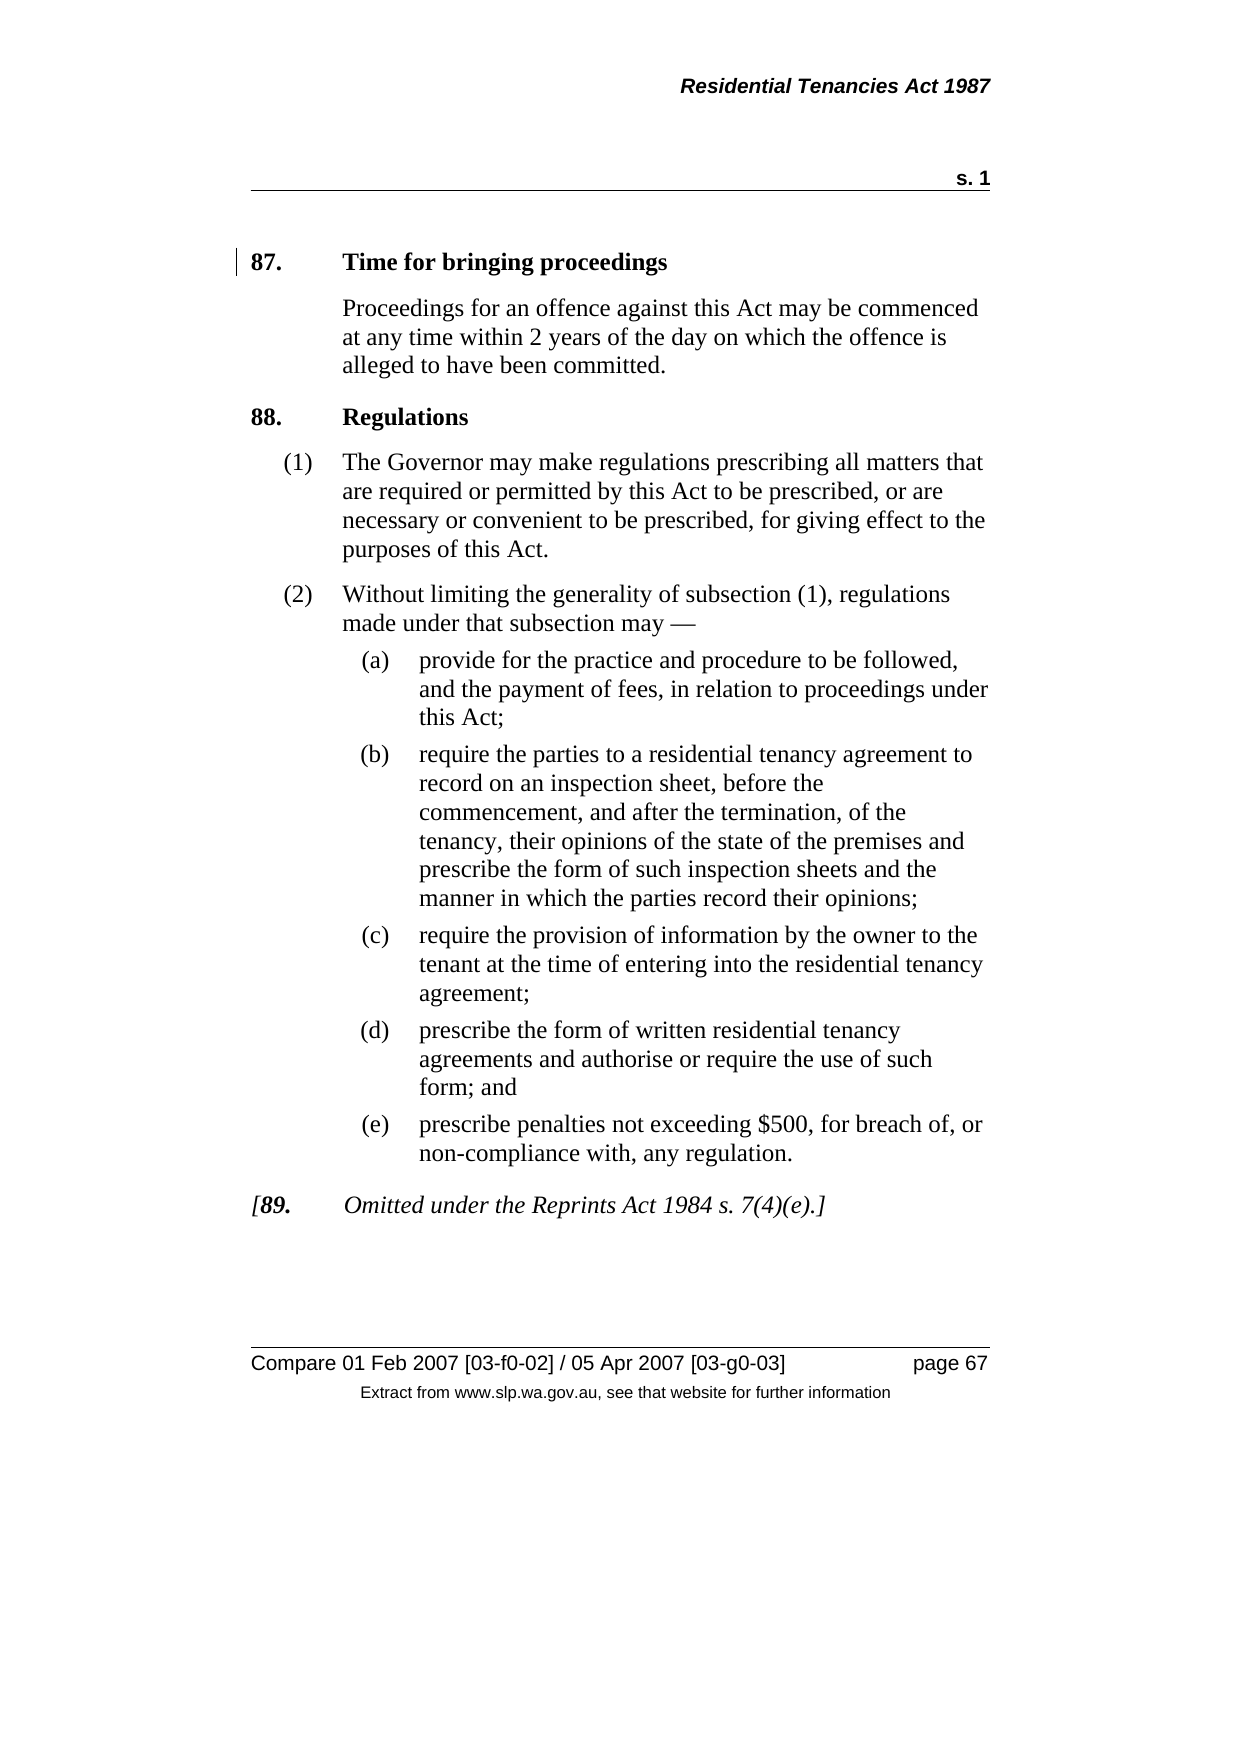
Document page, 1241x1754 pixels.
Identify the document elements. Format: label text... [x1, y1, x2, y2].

text (a) provide for the practice and procedure to be followed, and the payment of fees, in relation to proceedings under this Act; [251, 645, 990, 731]
subtitle 87. Time for bringing proceedings [251, 247, 990, 276]
text (c) require the provision of information by the owner to the tenant at the time of entering into the residential tenancy agreement; [251, 920, 990, 1007]
text (b) require the parties to a residential tenancy agreement to record on an inspection sheet, before the commencement, and after the termination, of the tenancy, their opinions of the state of the premises and prescribe the form of such inspection sheets and the manner in which the parties record their opinions; [251, 739, 990, 912]
text (1) The Governor may make regulations prescribing all matters that are required or permitted by this Act to be prescribed, or are necessary or convenient to be prescribed, for giving effect to the purposes of this Act. [251, 447, 990, 562]
text (d) prescribe the form of written residential tenancy agreements and authorise or require the use of such form; and [251, 1015, 990, 1101]
text (e) prescribe penalties not exceeding $500, for breach of, or non-compliance with, any regulation. [251, 1109, 990, 1167]
text [89. Omitted under the Reprints Act 1984 s. 7(4)(e).] [251, 1190, 990, 1219]
text (2) Without limiting the generality of subsection (1), regulations made under that subsection may — [251, 579, 990, 637]
text Proceedings for an offence against this Act may be commenced at any time within 2 years of the day on which the offence is alleged to have been committed. [251, 293, 990, 379]
subtitle 88. Regulations [251, 402, 990, 431]
